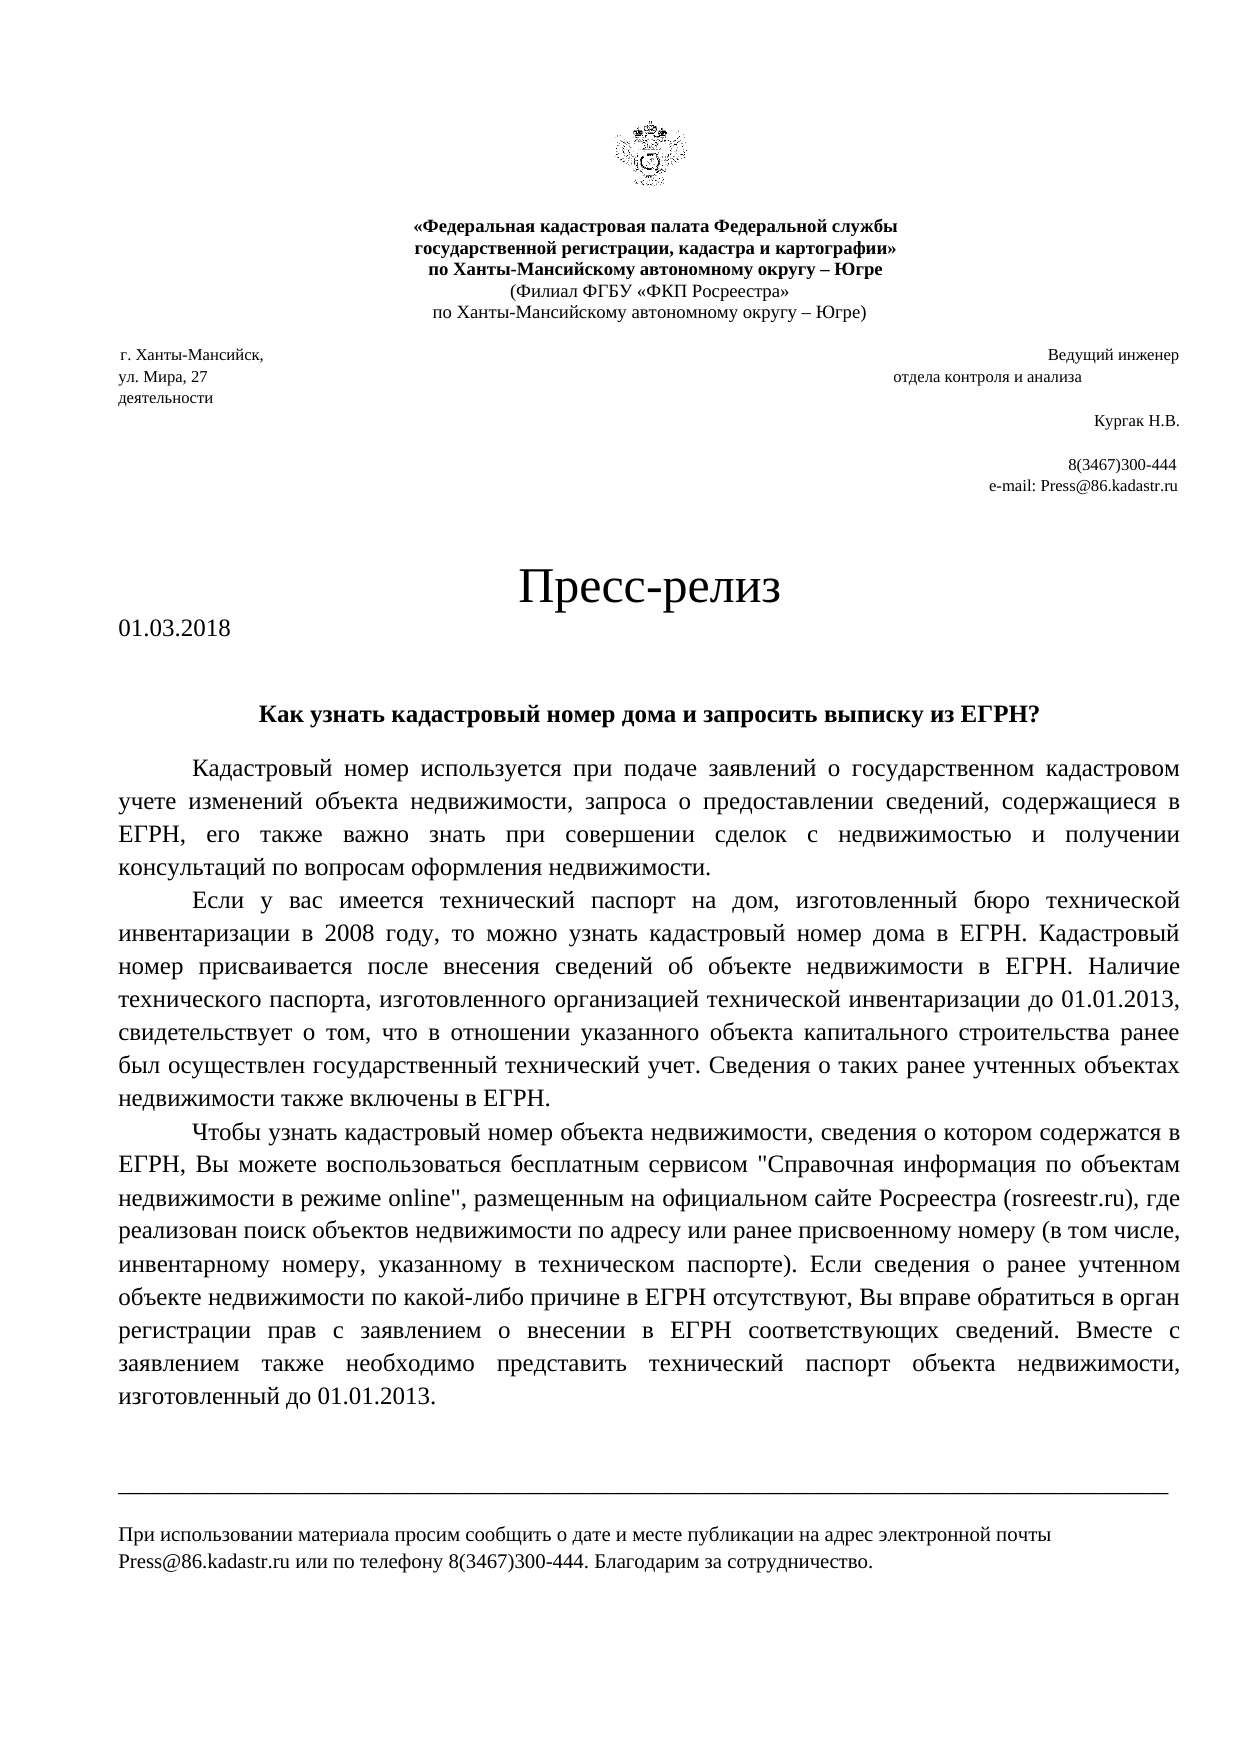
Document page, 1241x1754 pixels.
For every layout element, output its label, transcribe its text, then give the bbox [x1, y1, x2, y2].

text Кадастровый номер используется при подаче заявлений о государственном кадастровом учете изменений объекта недвижимости, запроса о предоставлении сведений, содержащиеся в ЕГРН, его также важно знать при совершении сделок с недвижимостью и получении консультаций по вопросам оформления недвижимости. [118, 753, 1181, 881]
text г. Ханты-Мансийск, Ведущий инженер [118, 344, 1181, 363]
text ул. Мира, 27 отдела контроля и анализа деятельности [118, 366, 1181, 407]
text При использовании материала просим сообщить о дате и месте публикации на адрес электронной почты Press@86.kadastr.ru или по телефону 8(3467)300-444. Благодарим за сотрудничество. [118, 1521, 1181, 1573]
text Кургак Н.В. 8(3467)300-444 e-mail: Press@86.kadastr.ru [118, 410, 1181, 495]
text ____________________________________________________________________________________ [118, 1468, 1181, 1496]
text (Филиал ФГБУ «ФКП Росреестра» [118, 280, 1181, 301]
picture [609, 118, 690, 190]
text государственной регистрации, кадастра и картографии» [130, 237, 1181, 258]
text Чтобы узнать кадастровый номер объекта недвижимости, сведения о котором содержатся в ЕГРН, Вы можете воспользоваться бесплатным сервисом "Справочная информация по объектам недвижимости в режиме online", размещенным на официальном сайте Росреестра (rosreestr.ru), где реализован поиск объектов недвижимости по адресу или ранее присвоенному номеру (в том числе, инвентарному номеру, указанному в техническом паспорте). Если сведения о ранее учтенном объекте недвижимости по какой-либо причине в ЕГРН отсутствуют, Вы вправе обратиться в орган регистрации прав с заявлением о внесении в ЕГРН соответствующих сведений. Вместе с заявлением также необходимо представить технический паспорт объекта недвижимости, изготовленный до 01.01.2013. [118, 1117, 1181, 1409]
text 01.03.2018 [118, 613, 1181, 642]
text Как узнать кадастровый номер дома и запросить выписку из ЕГРН? [118, 699, 1181, 728]
text «Федеральная кадастровая палата Федеральной службы [130, 215, 1181, 237]
text по Ханты-Мансийскому автономному округу – Югре [130, 258, 1181, 280]
text по Ханты-Мансийскому автономному округу – Югре) [118, 301, 1181, 323]
text Пресс-релиз [118, 498, 1181, 613]
text Если у вас имеется технический паспорт на дом, изготовленный бюро технической инвентаризации в 2008 году, то можно узнать кадастровый номер дома в ЕГРН. Кадастровый номер присваивается после внесения сведений об объекте недвижимости в ЕГРН. Наличие технического паспорта, изготовленного организацией технической инвентаризации до 01.01.2013, свидетельствует о том, что в отношении указанного объекта капитального строительства ранее был осуществлен государственный технический учет. Сведения о таких ранее учтенных объектах недвижимости также включены в ЕГРН. [118, 885, 1181, 1112]
